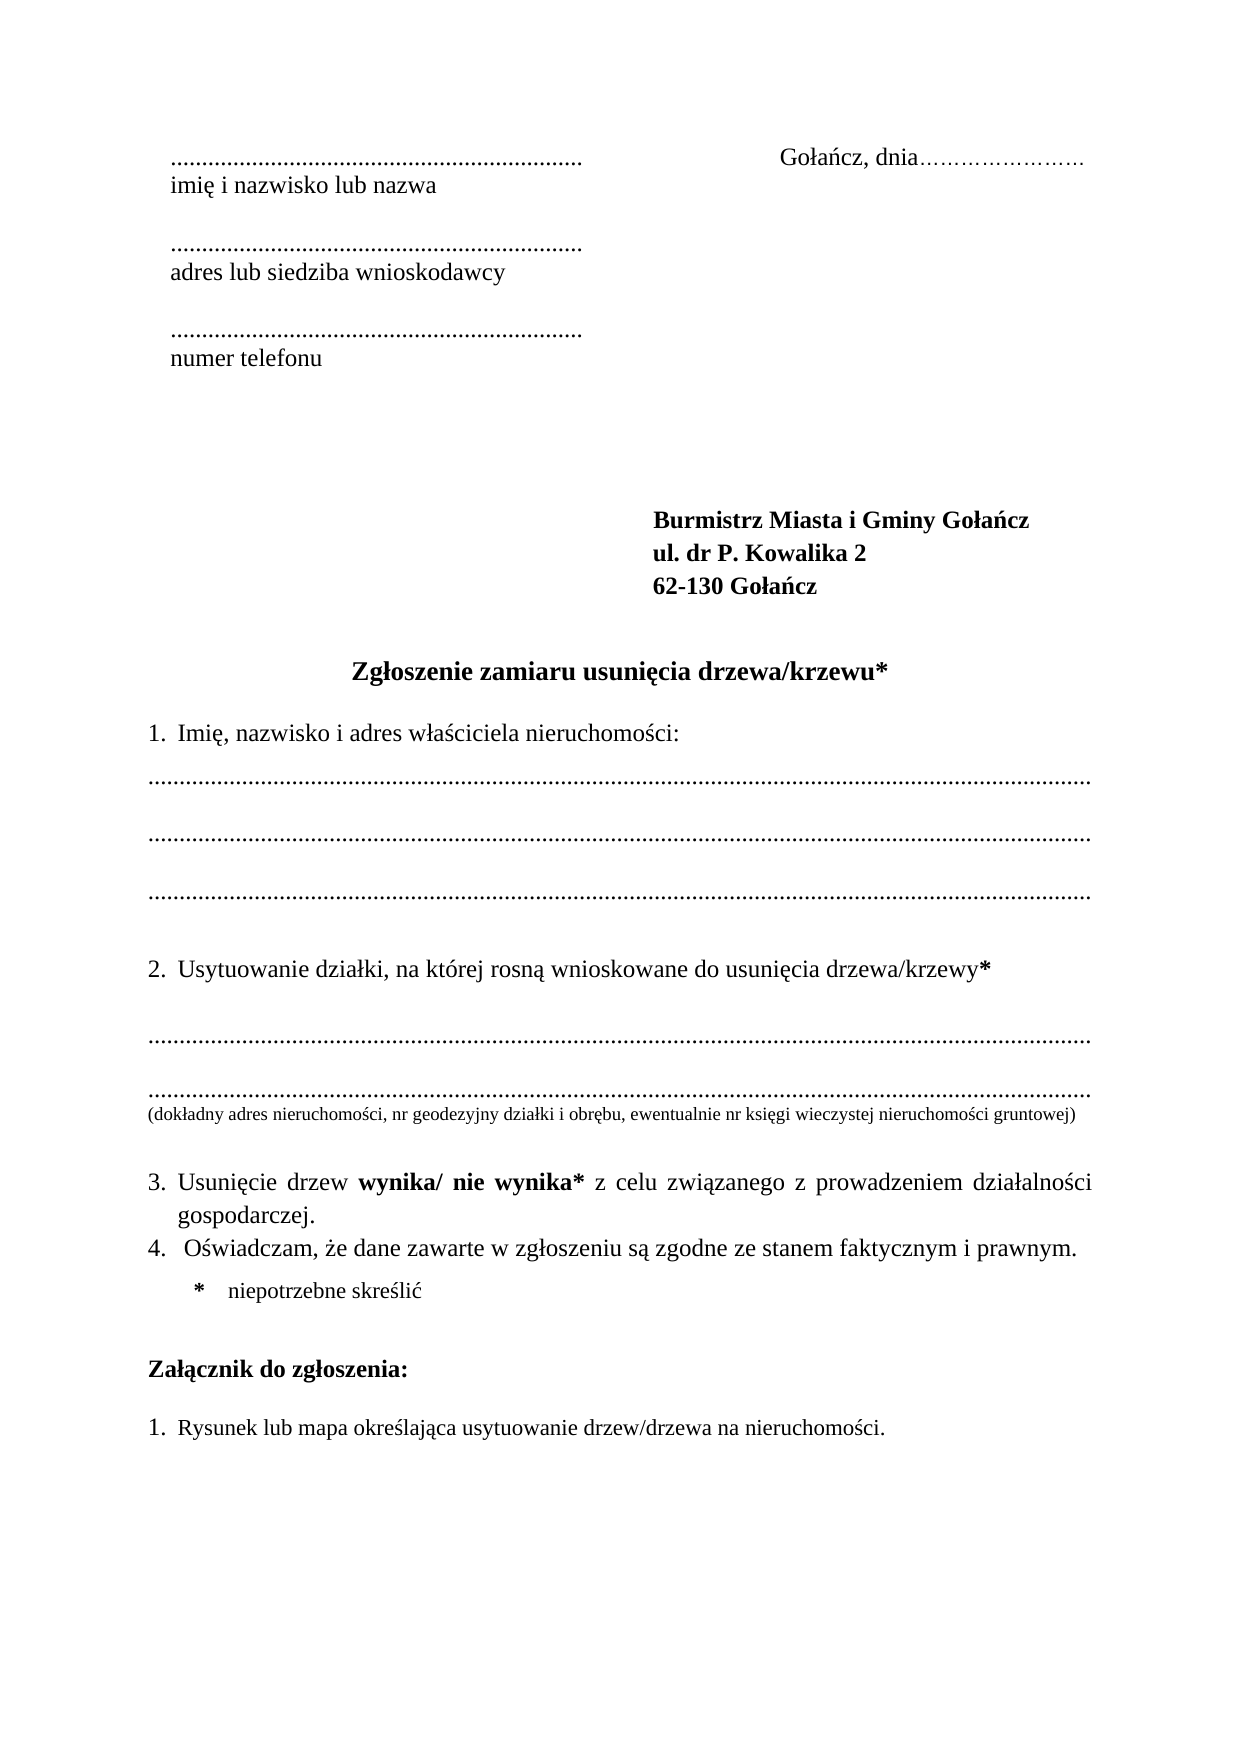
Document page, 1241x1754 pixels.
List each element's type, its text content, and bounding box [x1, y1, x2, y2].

list Usytuowanie działki, na której rosną wnioskowane do usunięcia drzewa/krzewy* [148, 954, 1093, 983]
text ....................................................................................................................................................... [148, 1074, 1093, 1103]
text ul. dr P. Kowalika 2 [516, 538, 1093, 567]
text (dokładny adres nieruchomości, nr geodezyjny działki i obrębu, ewentualnie nr księgi wieczystej nieruchomości gruntowej) [148, 1103, 1093, 1124]
text Załącznik do zgłoszenia: [148, 1354, 1093, 1383]
list ....................................................................................................................................................... [148, 818, 1093, 847]
list ....................................................................................................................................................... [148, 876, 1093, 904]
text 62-130 Gołańcz [516, 571, 1093, 600]
table_header Gołańcz, dnia…………………… [605, 142, 1096, 400]
list Imię, nazwisko i adres właściciela nieruchomości: [148, 718, 1093, 746]
table_header .................................................................. imię i nazwisko lub nazwa .................................................................. adres lub siedziba wnioskodawcy .................................................................. numer telefonu [159, 142, 605, 400]
list Oświadczam, że dane zawarte w zgłoszeniu są zgodne ze stanem faktycznym i prawnym. [148, 1233, 1093, 1262]
text Burmistrz Miasta i Gminy Gołańcz [516, 505, 1093, 534]
text Zgłoszenie zamiaru usunięcia drzewa/krzewu* [148, 655, 1093, 687]
text * niepotrzebne skreślić [148, 1277, 1093, 1303]
list ....................................................................................................................................................... [148, 761, 1093, 789]
list Usunięcie drzew wynika/ nie wynika* z celu związanego z prowadzeniem działalności gospodarczej. [148, 1167, 1093, 1229]
list Rysunek lub mapa określająca usytuowanie drzew/drzewa na nieruchomości. [148, 1412, 1093, 1440]
list ....................................................................................................................................................... [148, 1020, 1093, 1049]
